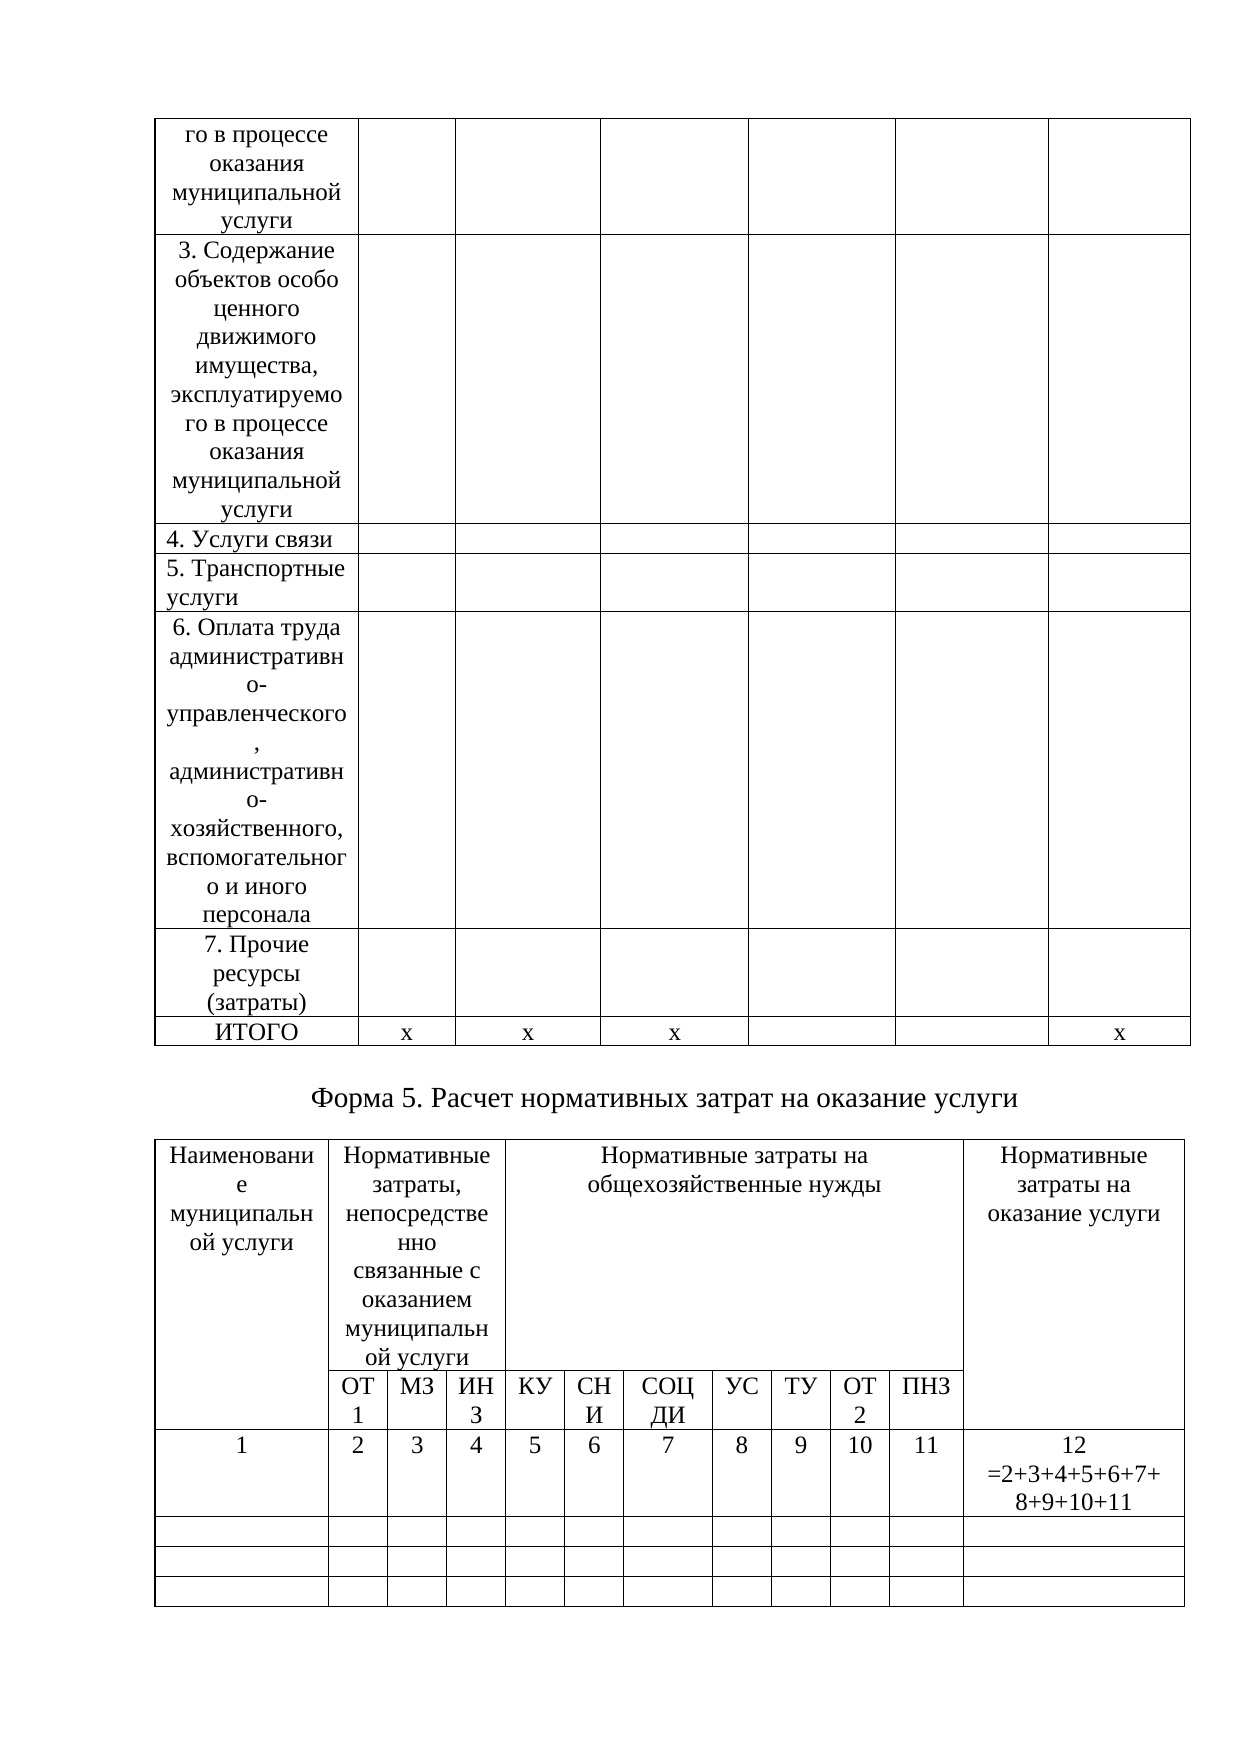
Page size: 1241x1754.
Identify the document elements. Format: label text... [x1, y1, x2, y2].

table_cell [156, 1547, 328, 1576]
table_cell [329, 1547, 387, 1576]
table_cell [456, 524, 600, 552]
table_cell [890, 1517, 963, 1546]
table_cell 4. Услуги связи [156, 524, 358, 552]
table_cell [896, 929, 1048, 1016]
table_cell [896, 119, 1048, 234]
table_cell [388, 1517, 446, 1546]
table_cell [749, 929, 895, 1016]
table_cell [772, 1577, 830, 1606]
table_cell [456, 235, 600, 523]
table_cell [624, 1517, 712, 1546]
table_cell [388, 1577, 446, 1606]
table_cell [749, 119, 895, 234]
table_cell [359, 554, 455, 611]
table_cell [388, 1547, 446, 1576]
table_cell [506, 1547, 564, 1576]
table_cell [749, 554, 895, 611]
table_cell [456, 929, 600, 1016]
table_cell 11 [890, 1430, 963, 1516]
table_cell [329, 1517, 387, 1546]
table_cell [456, 612, 600, 928]
table_cell [831, 1517, 889, 1546]
table_cell [601, 554, 748, 611]
table_cell ОТ2 [831, 1371, 889, 1429]
table_cell [601, 612, 748, 928]
table_cell [772, 1547, 830, 1576]
table_cell УС [713, 1371, 771, 1429]
table_cell [359, 612, 455, 928]
table_cell [601, 929, 748, 1016]
table_cell [1049, 119, 1190, 234]
table_cell х [1049, 1017, 1190, 1045]
text Форма 5. Расчет нормативных затрат на оказание услуги [177, 1080, 1152, 1113]
table_cell 5. Транспортные услуги [156, 554, 358, 611]
table_cell [565, 1547, 623, 1576]
table_cell 4 [447, 1430, 505, 1516]
table_cell [896, 524, 1048, 552]
table_cell ПНЗ [890, 1371, 963, 1429]
table_cell [156, 1577, 328, 1606]
table_header Нормативные затраты на общехозяйственные нужды [506, 1140, 963, 1370]
table_cell [890, 1577, 963, 1606]
table_header Нормативные затраты, непосредственно связанные с оказанием муниципальной услуги [329, 1140, 505, 1370]
table_cell [506, 1577, 564, 1606]
table_header Нормативные затраты на оказание услуги [964, 1140, 1184, 1429]
table_cell [964, 1577, 1184, 1606]
table_cell [831, 1577, 889, 1606]
table_cell 2 [329, 1430, 387, 1516]
table_cell МЗ [388, 1371, 446, 1429]
table_cell [359, 235, 455, 523]
table_cell [896, 554, 1048, 611]
table_cell 9 [772, 1430, 830, 1516]
table_cell [749, 524, 895, 552]
table_cell 8 [713, 1430, 771, 1516]
table_cell [565, 1577, 623, 1606]
table_cell КУ [506, 1371, 564, 1429]
table_cell [713, 1547, 771, 1576]
table_cell [156, 1517, 328, 1546]
table_cell [447, 1577, 505, 1606]
table_cell [964, 1547, 1184, 1576]
table_cell 1 [156, 1430, 328, 1516]
table_cell [456, 554, 600, 611]
table_cell [964, 1517, 1184, 1546]
table_cell [565, 1517, 623, 1546]
table_cell [896, 235, 1048, 523]
table_cell СОЦДИ [624, 1371, 712, 1429]
table_cell ОТ1 [329, 1371, 387, 1429]
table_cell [156, 119, 358, 234]
table_cell [749, 612, 895, 928]
table_cell [1049, 235, 1190, 523]
table_cell 7 [624, 1430, 712, 1516]
table_cell [772, 1517, 830, 1546]
table_cell [1049, 524, 1190, 552]
table_cell [624, 1577, 712, 1606]
table_cell [831, 1547, 889, 1576]
table_cell [506, 1517, 564, 1546]
table_cell ИНЗ [447, 1371, 505, 1429]
table_cell [359, 929, 455, 1016]
table_cell 6 [565, 1430, 623, 1516]
table_cell 5 [506, 1430, 564, 1516]
table_header Наименование муниципальной услуги [156, 1140, 328, 1429]
table_cell [713, 1577, 771, 1606]
table_cell [359, 119, 455, 234]
table_cell [1049, 929, 1190, 1016]
table_cell 7. Прочие ресурсы (затраты) [156, 929, 358, 1016]
table_cell [713, 1517, 771, 1546]
table_cell 3. Содержание объектов особо ценного движимого имущества, эксплуатируемого в процессе оказания муниципальной услуги [156, 235, 358, 523]
table_cell [456, 119, 600, 234]
table_cell [896, 1017, 1048, 1045]
table_cell [1049, 554, 1190, 611]
table_cell 12 =2+3+4+5+6+7+ 8+9+10+11 [964, 1430, 1184, 1516]
table_cell [624, 1547, 712, 1576]
table_cell [359, 524, 455, 552]
table_cell х [601, 1017, 748, 1045]
table_cell 3 [388, 1430, 446, 1516]
table_cell [1049, 612, 1190, 928]
table_cell х [359, 1017, 455, 1045]
table_cell [601, 524, 748, 552]
table_cell [749, 1017, 895, 1045]
table_cell [447, 1547, 505, 1576]
table_cell [447, 1517, 505, 1546]
table_cell ИТОГО [156, 1017, 358, 1045]
table_cell 6. Оплата труда административно-управленческого, административно-хозяйственного, вспомогательного и иного персонала [156, 612, 358, 928]
table_cell ТУ [772, 1371, 830, 1429]
table_cell [601, 235, 748, 523]
table_cell [329, 1577, 387, 1606]
table_cell х [456, 1017, 600, 1045]
table_cell [896, 612, 1048, 928]
table_cell 10 [831, 1430, 889, 1516]
table_cell [749, 235, 895, 523]
table_cell [601, 119, 748, 234]
table_cell [890, 1547, 963, 1576]
table_cell СНИ [565, 1371, 623, 1429]
